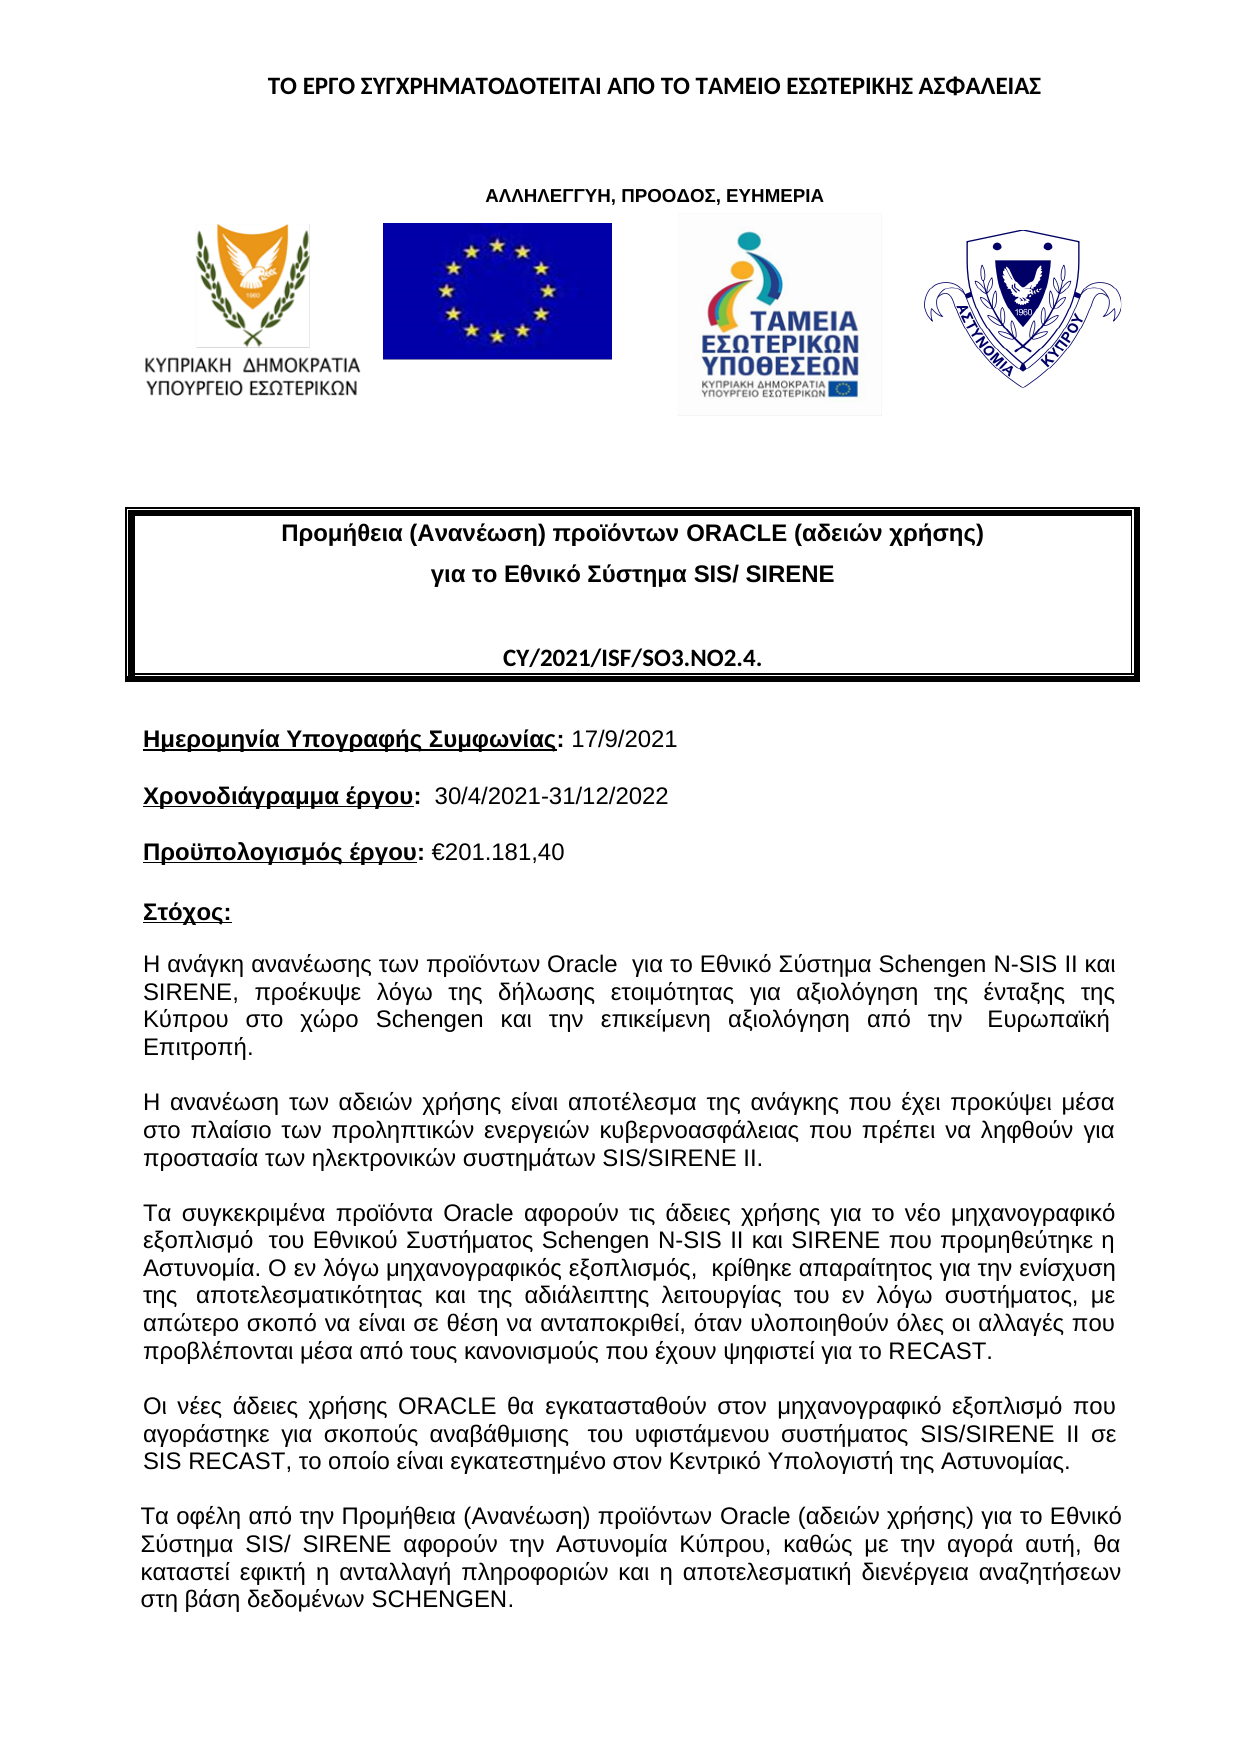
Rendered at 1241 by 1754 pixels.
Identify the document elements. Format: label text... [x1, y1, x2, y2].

text Οι νέες άδειες χρήσης ORACLE θα εγκατασταθούν στον μηχανογραφικό εξοπλισμό που αγοράστηκε για σκοπούς αναβάθμισης του υφιστάμενου συστήματος SIS/SIRENE II σε SIS RECAST, το οποίο είναι εγκατεστημένο στον Κεντρικό Υπολογιστή της Αστυνομίας. [143, 1392, 1116, 1475]
text Η ανάγκη ανανέωσης των προϊόντων Oracle για το Εθνικό Σύστημα Schengen N-SIS II και SIRENE, προέκυψε λόγω της δήλωσης ετοιμότητας για αξιολόγηση της ένταξης της Κύπρου στο χώρο Schengen και την επικείμενη αξιολόγηση από την Ευρωπαϊκή Επιτροπή. [143, 950, 1116, 1061]
text Στόχος: [143, 898, 1116, 925]
text για το Εθνικό Σύστημα SIS/ SIRENE [135, 548, 1131, 587]
text Χρονοδιάγραμμα έργου: 30/4/2021-31/12/2022 [143, 782, 1122, 838]
picture [677, 213, 883, 417]
table_cell [128, 206, 1182, 450]
text Ημερομηνία Υπογραφής Συμφωνίας: 17/9/2021 [143, 725, 1122, 782]
text Τα συγκεκριμένα προϊόντα Oracle αφορούν τις άδειες χρήσης για το νέο μηχανογραφικό εξοπλισμό του Εθνικού Συστήματος Schengen N-SIS II και SIRENE που προμηθεύτηκε η Αστυνομία. Ο εν λόγω μηχανογραφικός εξοπλισμός, κρίθηκε απαραίτητος για την ενίσχυση της αποτελεσματικότητας και της αδιάλειπτης λειτουργίας του εν λόγω συστήματος, με απώτερο σκοπό να είναι σε θέση να ανταποκριθεί, όταν υλοποιηθούν όλες οι αλλαγές που προβλέπονται μέσα από τους κανονισμούς που έχουν ψηφιστεί για το RECAST. [143, 1199, 1116, 1364]
text CY/2021/ISF/SO3.NO2.4. [135, 631, 1131, 673]
picture [923, 230, 1122, 388]
text Προϋπολογισμός έργου: €201.181,40 [143, 838, 1122, 866]
text Προμήθεια (Ανανέωση) προϊόντων ORACLE (αδειών χρήσης) [135, 516, 1131, 546]
text Τα οφέλη από την Προμήθεια (Ανανέωση) προϊόντων Oracle (αδειών χρήσης) για το Εθνικό Σύστημα SIS/ SIRENE αφορούν την Αστυνομία Κύπρου, καθώς με την αγορά αυτή, θα καταστεί εφικτή η ανταλλαγή πληροφοριών και η αποτελεσματική διενέργεια αναζητήσεων στη βάση δεδομένων SCHENGEN. [140, 1502, 1122, 1613]
picture [143, 222, 613, 410]
table_header ΑΛΛΗΛΕΓΓΥΗ, ΠΡΟΟΔΟΣ, ΕΥΗΜΕΡΙΑ [128, 179, 1182, 206]
text H ανανέωση των αδειών χρήσης είναι αποτέλεσμα της ανάγκης που έχει προκύψει μέσα στο πλαίσιο των προληπτικών ενεργειών κυβερνοασφάλειας που πρέπει να ληφθούν για προστασία των ηλεκτρονικών συστημάτων SIS/SIRENE II. [143, 1088, 1116, 1171]
